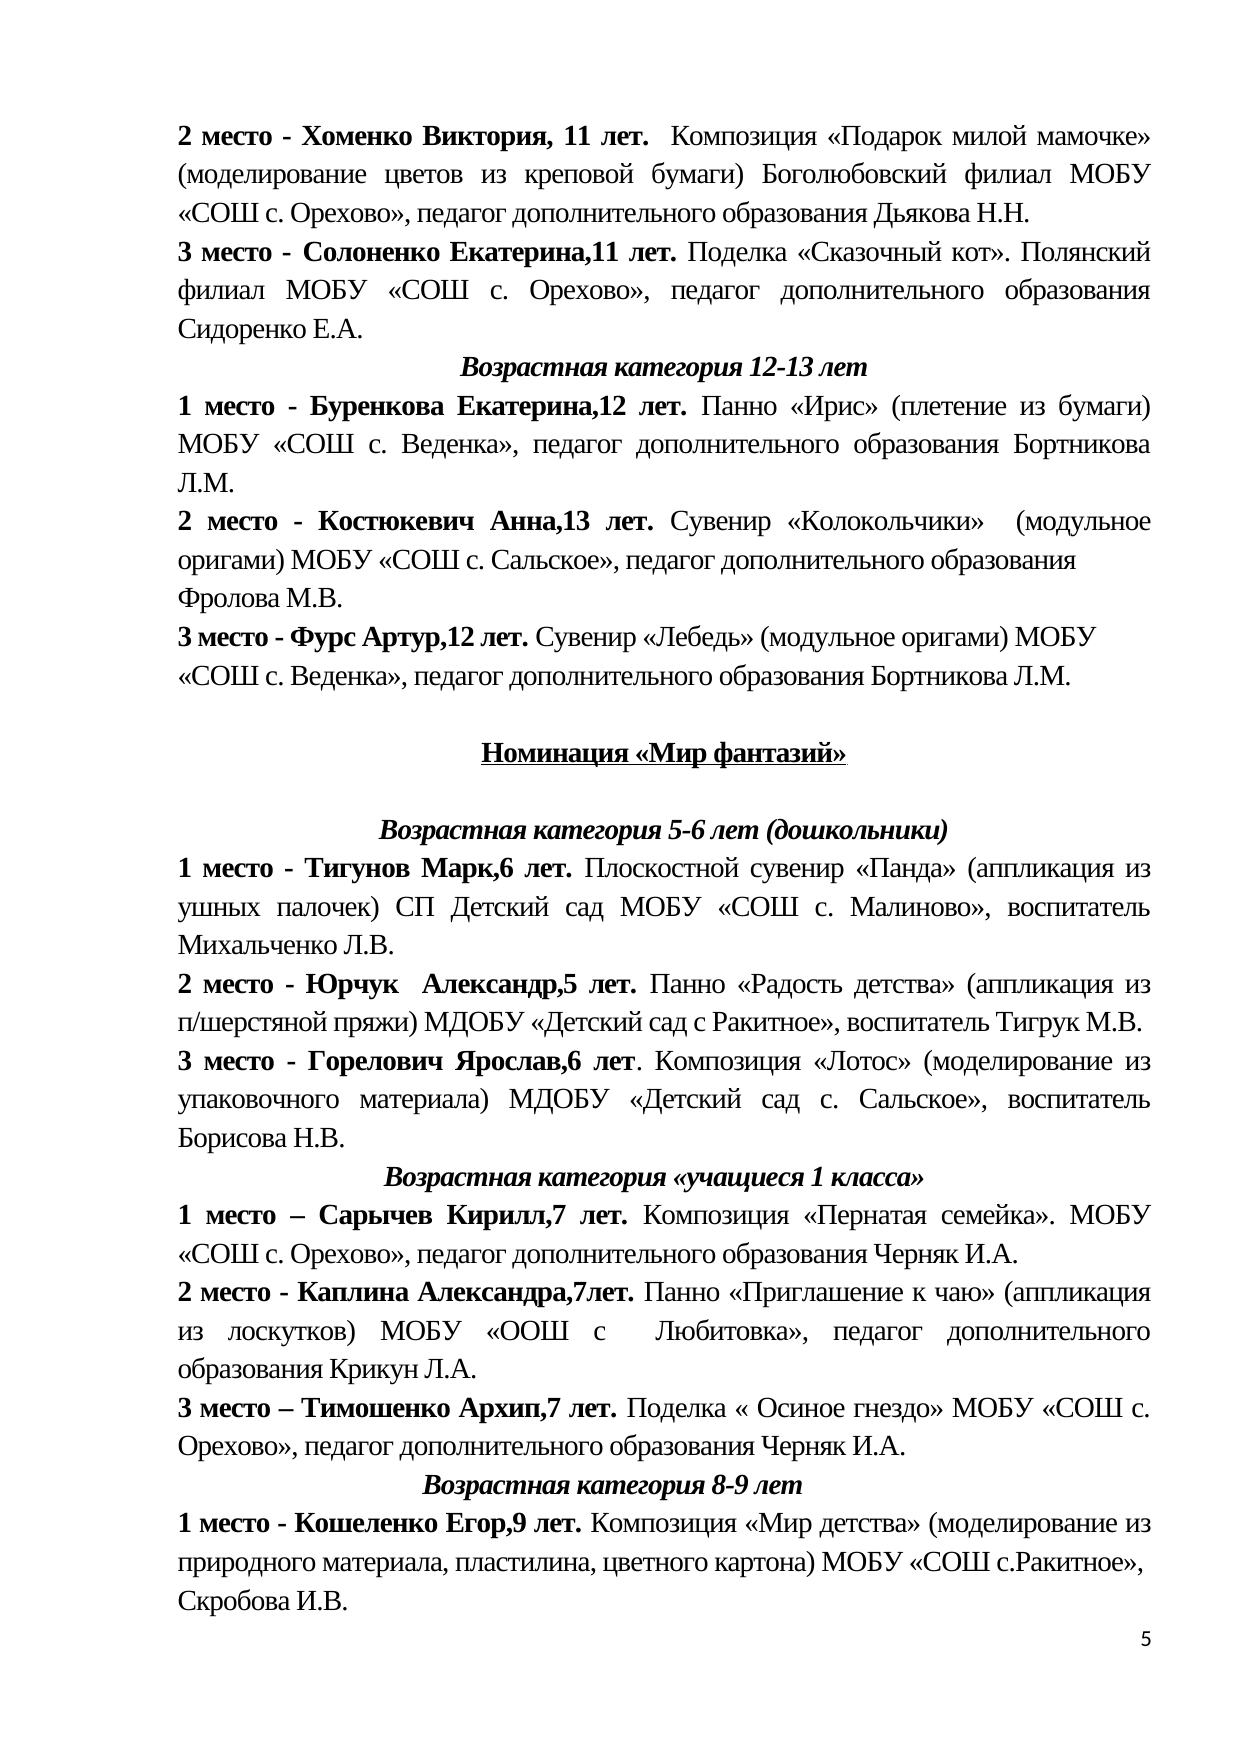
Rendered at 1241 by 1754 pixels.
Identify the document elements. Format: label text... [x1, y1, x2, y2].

text 3 место - Фурс Артур,12 лет. Сувенир «Лебедь» (модульное оригами) МОБУ [177, 619, 1152, 653]
text 1 место - Кошеленко Егор,9 лет. Композиция «Мир детства» (моделирование из природного материала, пластилина, цветного картона) МОБУ «СОШ с.Ракитное», [177, 1506, 1152, 1578]
text Номинация «Мир фантазий» [177, 735, 1152, 768]
text «СОШ с. Веденка», педагог дополнительного образования Бортникова Л.М. [177, 658, 1152, 691]
text 3 место – Тимошенко Архип,7 лет. Поделка « Осиное гнездо» МОБУ «СОШ с. Орехово», педагог дополнительного образования Черняк И.А. [177, 1390, 1152, 1462]
text Возрастная категория 12-13 лет [177, 349, 1152, 383]
text 3 место - Солоненко Екатерина,11 лет. Поделка «Сказочный кот». Полянский филиал МОБУ «СОШ с. Орехово», педагог дополнительного образования Сидоренко Е.А. [177, 234, 1152, 344]
text 2 место - Юрчук Александр,5 лет. Панно «Радость детства» (аппликация из п/шерстяной пряжи) МДОБУ «Детский сад с Ракитное», воспитатель Тигрук М.В. [177, 966, 1152, 1038]
text 1 место - Тигунов Марк,6 лет. Плоскостной сувенир «Панда» (аппликация из ушных палочек) СП Детский сад МОБУ «СОШ с. Малиново», воспитатель Михальченко Л.В. [177, 850, 1152, 961]
text Возрастная категория 5-6 лет (дошкольники) [177, 812, 1152, 845]
text 2 место - Костюкевич Анна,13 лет. Сувенир «Колокольчики» (модульное оригами) МОБУ «СОШ с. Сальское», педагог дополнительного образования [177, 503, 1152, 576]
text Возрастная категория «учащиеся 1 класса» [177, 1159, 1152, 1192]
text Возрастная категория 8-9 лет [177, 1467, 1152, 1501]
text 1 место – Сарычев Кирилл,7 лет. Композиция «Пернатая семейка». МОБУ «СОШ с. Орехово», педагог дополнительного образования Черняк И.А. [177, 1197, 1152, 1269]
text 3 место - Горелович Ярослав,6 лет. Композиция «Лотос» (моделирование из упаковочного материала) МДОБУ «Детский сад с. Сальское», воспитатель Борисова Н.В. [177, 1043, 1152, 1154]
text 1 место - Буренкова Екатерина,12 лет. Панно «Ирис» (плетение из бумаги) МОБУ «СОШ с. Веденка», педагог дополнительного образования Бортникова Л.М. [177, 388, 1152, 498]
text 2 место - Хоменко Виктория, 11 лет. Композиция «Подарок милой мамочке» (моделирование цветов из креповой бумаги) Боголюбовский филиал МОБУ «СОШ с. Орехово», педагог дополнительного образования Дьякова Н.Н. [177, 118, 1152, 229]
text Фролова М.В. [177, 581, 1152, 614]
text 2 место - Каплина Александра,7лет. Панно «Приглашение к чаю» (аппликация из лоскутков) МОБУ «ООШ с Любитовка», педагог дополнительного образования Крикун Л.А. [177, 1274, 1152, 1385]
text Скробова И.В. [177, 1583, 1152, 1616]
